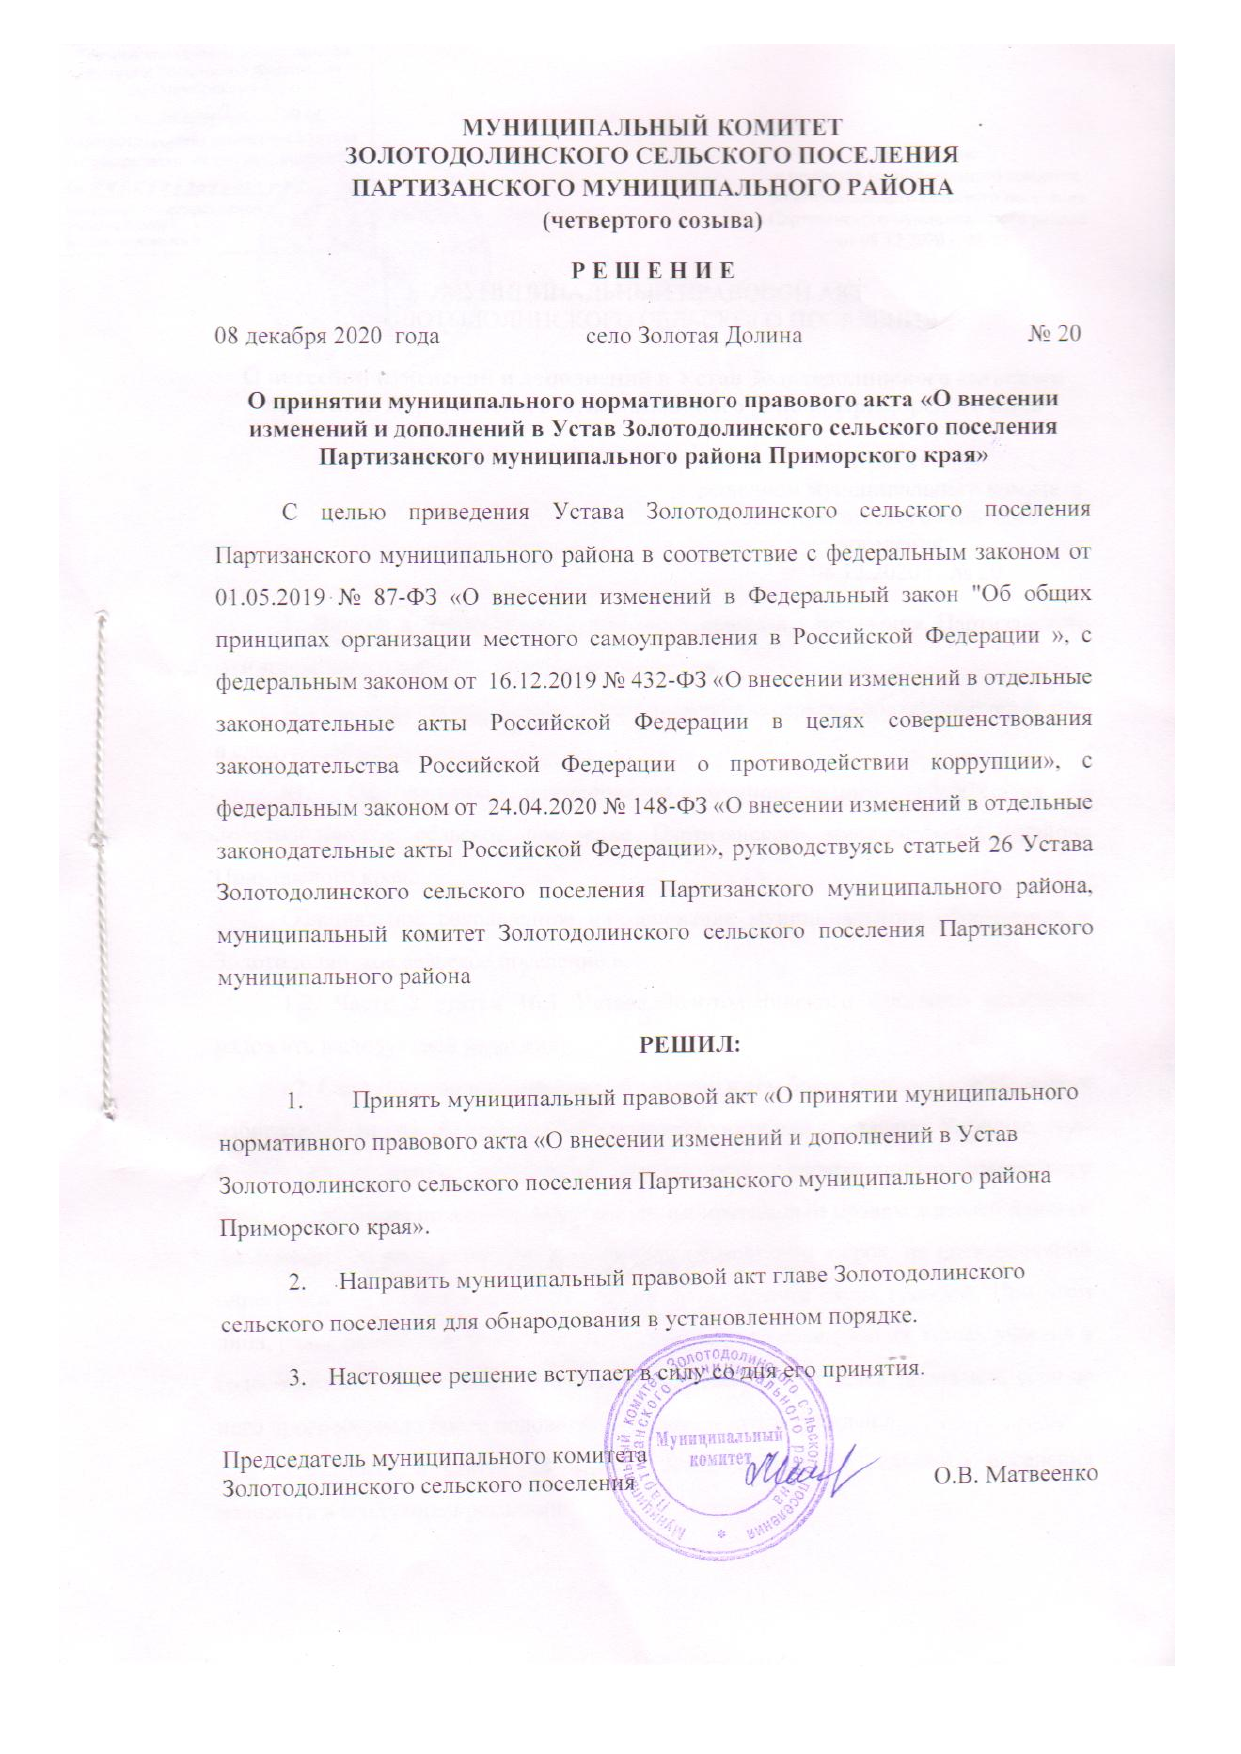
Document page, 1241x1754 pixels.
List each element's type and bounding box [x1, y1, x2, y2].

picture [59, 44, 1175, 1674]
